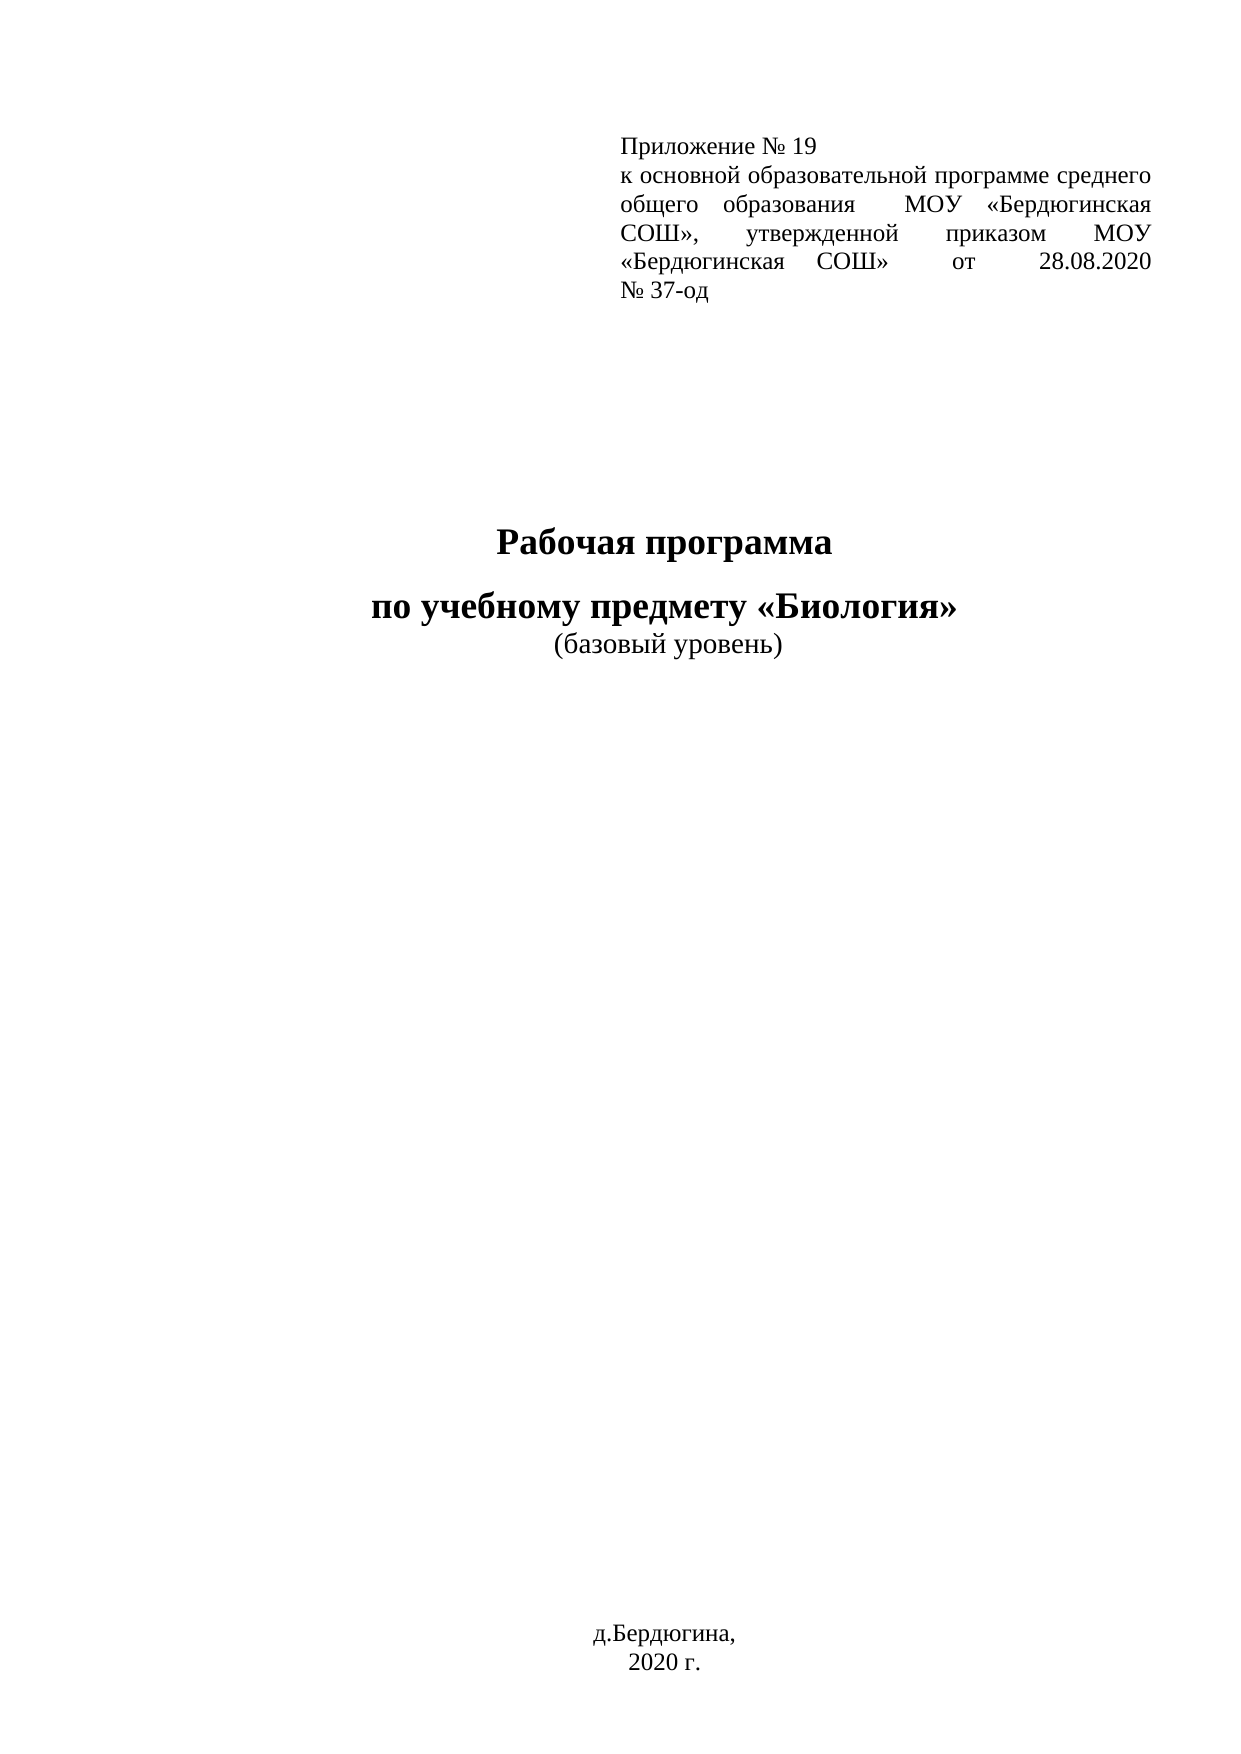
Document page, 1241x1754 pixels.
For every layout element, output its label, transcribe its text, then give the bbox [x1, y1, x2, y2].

text (базовый уровень) [177, 627, 1152, 660]
text к основной образовательной программе среднего общего образования МОУ «Бердюгинская СОШ», утвержденной приказом МОУ «Бердюгинская СОШ» от 28.08.2020 № 37-од [620, 160, 1152, 304]
text д.Бердюгина, [177, 1618, 1152, 1647]
text Приложение № 19 [620, 131, 1152, 160]
text по учебному предмету «Биология» [177, 583, 1152, 627]
text 2020 г. [177, 1647, 1152, 1676]
text Рабочая программа [177, 519, 1152, 563]
